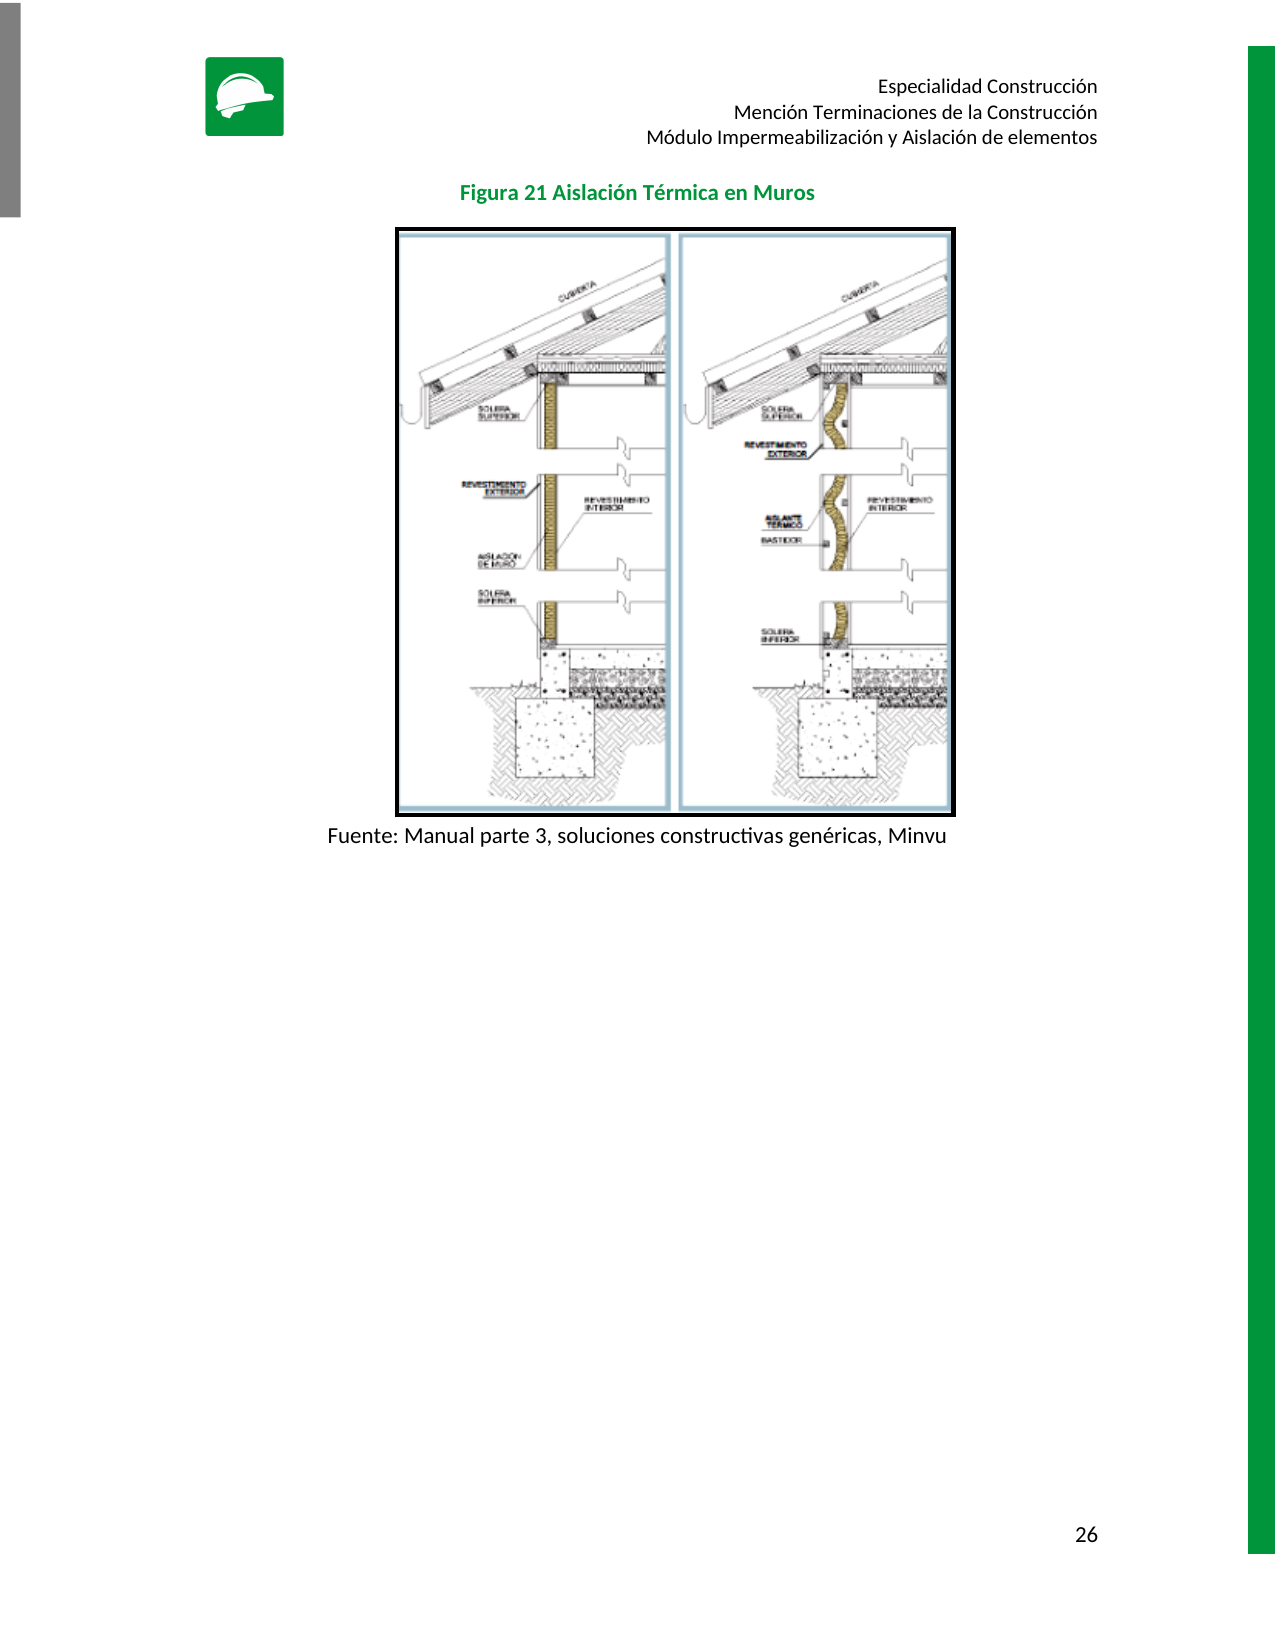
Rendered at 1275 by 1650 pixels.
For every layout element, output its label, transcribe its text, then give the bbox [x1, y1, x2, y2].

text Fuente: Manual parte 3, soluciones constructivas genéricas, Minvu [177, 822, 1098, 850]
picture [205, 57, 284, 136]
text Figura 21 Aislación Térmica en Muros [177, 178, 1098, 206]
picture [399, 231, 951, 813]
